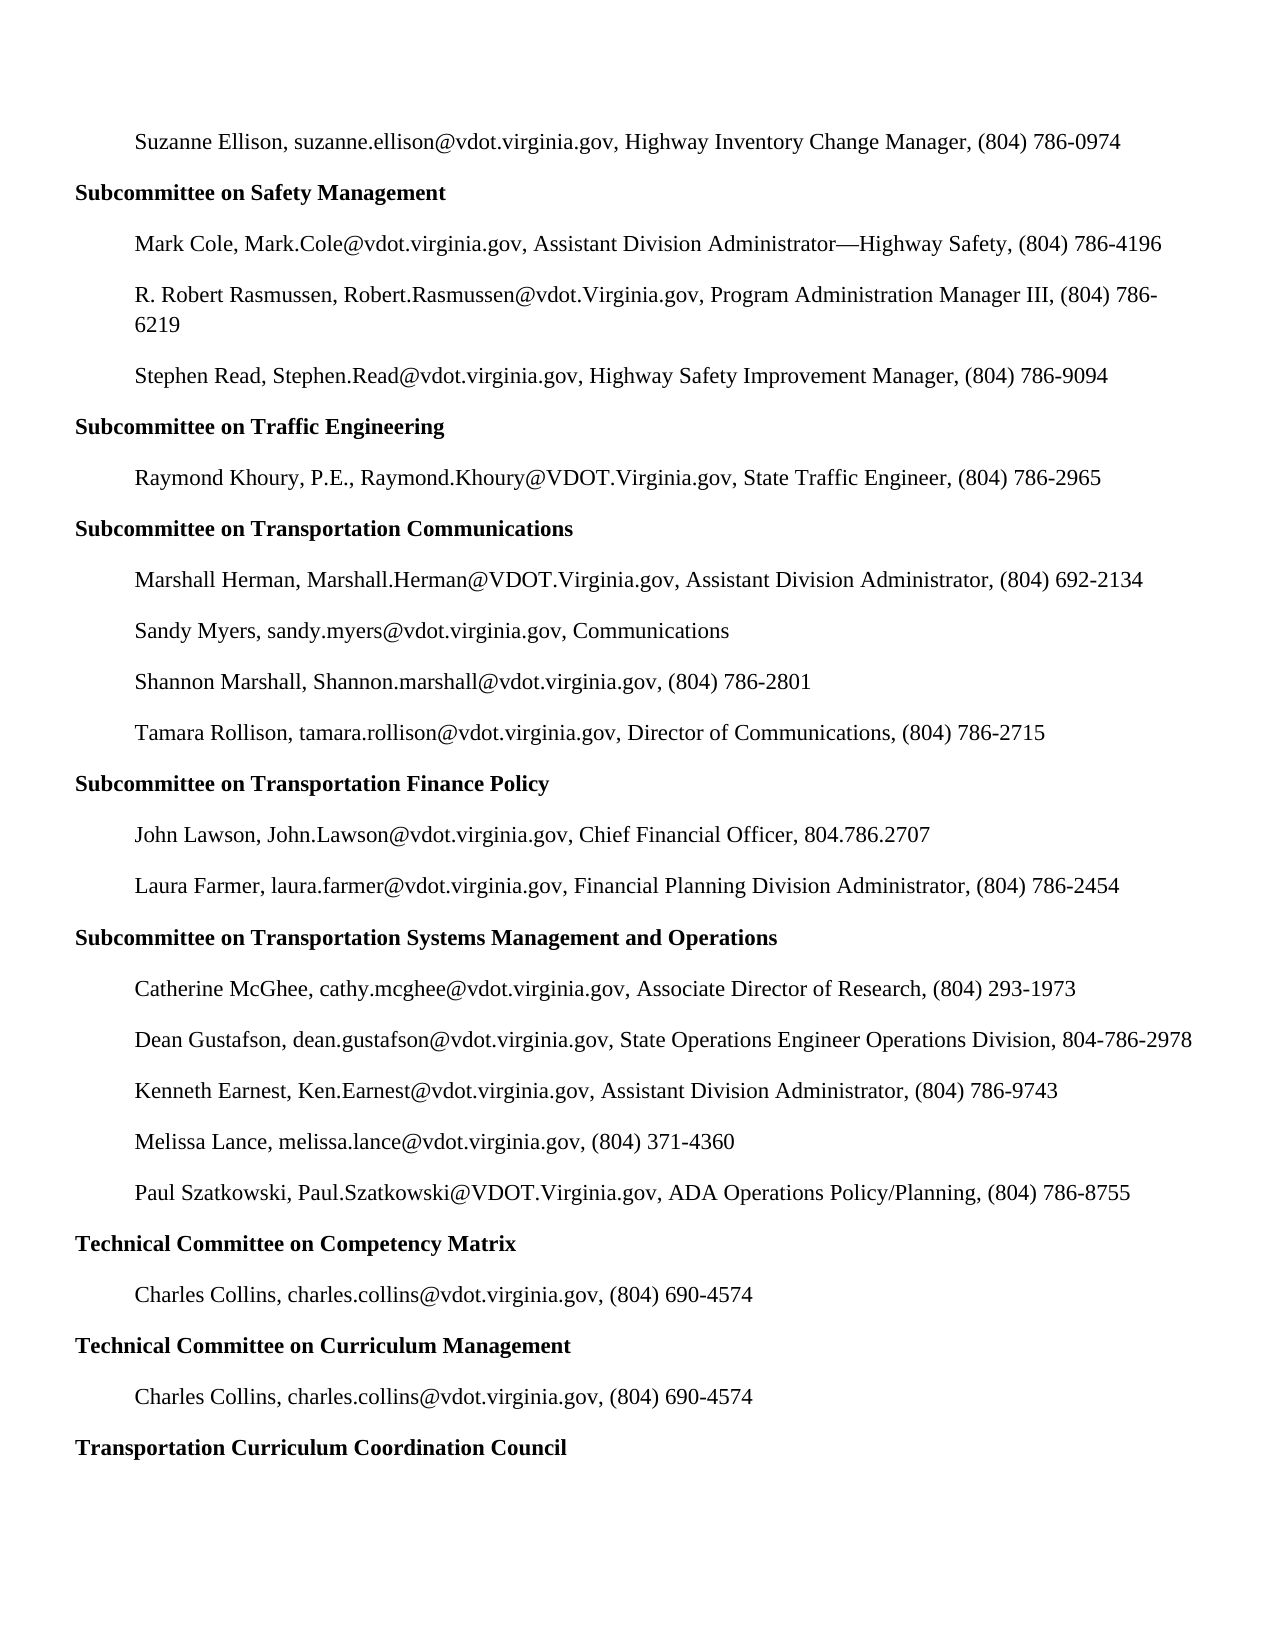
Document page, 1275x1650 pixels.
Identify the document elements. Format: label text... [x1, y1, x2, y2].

text Subcommittee on Transportation Communications [75, 515, 1200, 542]
text Technical Committee on Curriculum Management [75, 1332, 1200, 1358]
text Sandy Myers, sandy.myers@vdot.virginia.gov, Communications [134, 617, 1200, 644]
text Laura Farmer, laura.farmer@vdot.virginia.gov, Financial Planning Division Administrator, (804) 786-2454 [134, 872, 1200, 899]
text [134, 1383, 1200, 1409]
text Dean Gustafson, dean.gustafson@vdot.virginia.gov, State Operations Engineer Operations Division, 804-786-2978 [134, 1026, 1200, 1052]
text Technical Committee on Competency Matrix [75, 1230, 1200, 1256]
text Melissa Lance, melissa.lance@vdot.virginia.gov, (804) 371-4360 [134, 1128, 1200, 1154]
text Marshall Herman, Marshall.Herman@VDOT.Virginia.gov, Assistant Division Administrator, (804) 692-2134 [134, 566, 1200, 593]
text R. Robert Rasmussen, Robert.Rasmussen@vdot.Virginia.gov, Program Administration Manager III, (804) 786-6219 [134, 281, 1200, 337]
text Shannon Marshall, Shannon.marshall@vdot.virginia.gov, (804) 786-2801 [134, 668, 1200, 695]
text Subcommittee on Transportation Finance Policy [75, 770, 1200, 797]
text Catherine McGhee, cathy.mcghee@vdot.virginia.gov, Associate Director of Research, (804) 293-1973 [134, 974, 1200, 1001]
text Mark Cole, Mark.Cole@vdot.virginia.gov, Assistant Division Administrator—Highway Safety, (804) 786-4196 [134, 230, 1200, 256]
text Transportation Curriculum Coordination Council [75, 1434, 1200, 1460]
text Kenneth Earnest, Ken.Earnest@vdot.virginia.gov, Assistant Division Administrator, (804) 786-9743 [134, 1077, 1200, 1103]
text Subcommittee on Transportation Systems Management and Operations [75, 923, 1200, 950]
text Suzanne Ellison, suzanne.ellison@vdot.virginia.gov, Highway Inventory Change Manager, (804) 786-0974 [134, 128, 1200, 154]
text Subcommittee on Safety Management [75, 179, 1200, 205]
text Tamara Rollison, tamara.rollison@vdot.virginia.gov, Director of Communications, (804) 786-2715 [134, 719, 1200, 746]
text Raymond Khoury, P.E., Raymond.Khoury@VDOT.Virginia.gov, State Traffic Engineer, (804) 786-2965 [134, 464, 1200, 491]
text Charles Collins, charles.collins@vdot.virginia.gov, (804) 690-4574 [134, 1281, 1200, 1307]
text Subcommittee on Traffic Engineering [75, 413, 1200, 439]
text Stephen Read, Stephen.Read@vdot.virginia.gov, Highway Safety Improvement Manager, (804) 786-9094 [134, 362, 1200, 388]
text Paul Szatkowski, Paul.Szatkowski@VDOT.Virginia.gov, ADA Operations Policy/Planning, (804) 786-8755 [134, 1179, 1200, 1205]
text John Lawson, John.Lawson@vdot.virginia.gov, Chief Financial Officer, 804.786.2707 [134, 821, 1200, 848]
